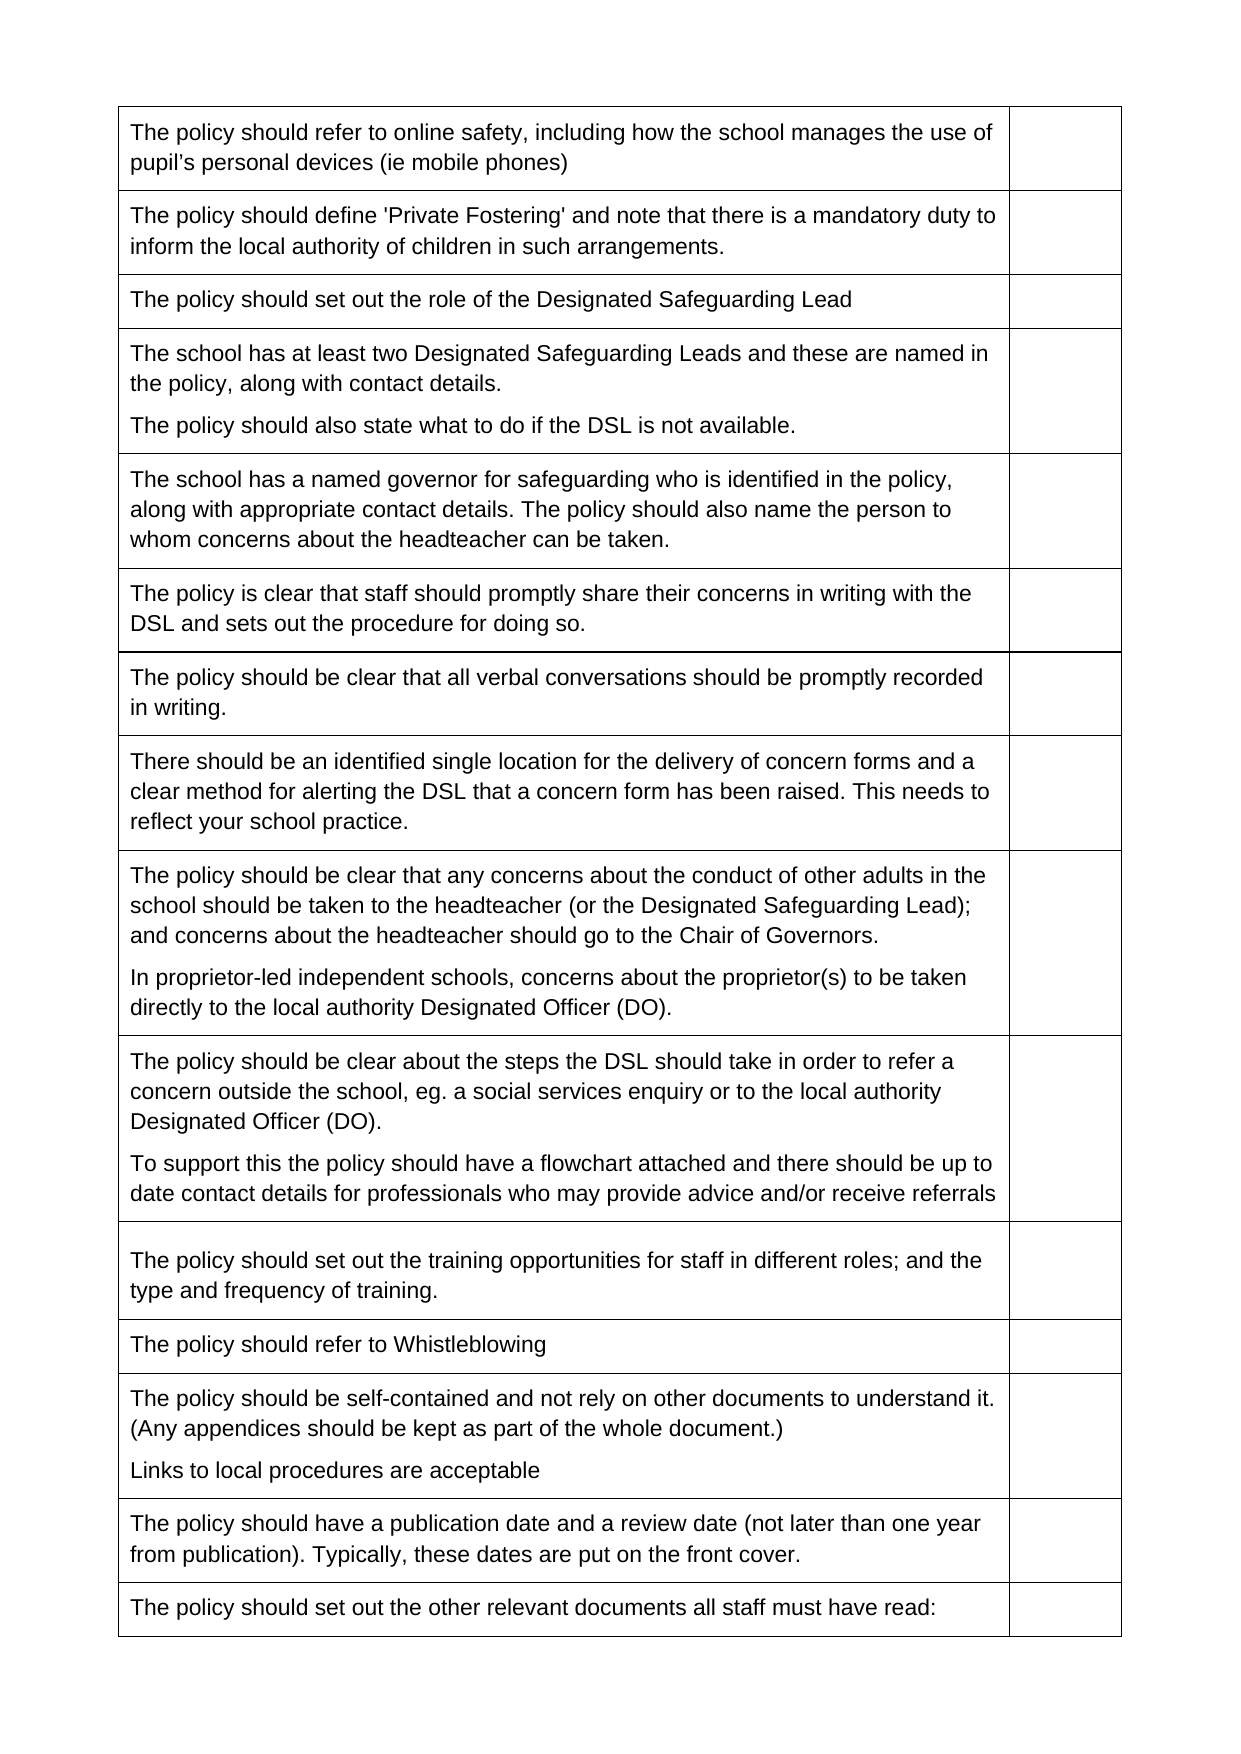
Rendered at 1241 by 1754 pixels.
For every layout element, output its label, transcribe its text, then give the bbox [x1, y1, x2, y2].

table_cell The policy should set out the role of the Designated Safeguarding Lead [119, 275, 1009, 328]
table_cell [1010, 1374, 1121, 1498]
table_cell [1010, 275, 1121, 328]
table_cell The policy is clear that staff should promptly share their concerns in writing with the DSL and sets out the procedure for doing so. [119, 569, 1009, 651]
table_cell The policy should define 'Private Fostering' and note that there is a mandatory duty to inform the local authority of children in such arrangements. [119, 191, 1009, 274]
table_cell [1010, 329, 1121, 453]
table_cell The policy should be clear about the steps the DSL should take in order to refer a concern outside the school, eg. a social services enquiry or to the local authority Designated Officer (DO). To support this the policy should have a flowchart attached and there should be up to date contact details for professionals who may provide advice and/or receive referrals [119, 1036, 1009, 1221]
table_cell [119, 1583, 1009, 1636]
table_cell [1010, 1499, 1121, 1582]
table_cell The policy should be self-contained and not rely on other documents to understand it. (Any appendices should be kept as part of the whole document.) Links to local procedures are acceptable [119, 1374, 1009, 1498]
table_cell The policy should set out the training opportunities for staff in different roles; and the type and frequency of training. [119, 1222, 1009, 1319]
table_cell [1010, 653, 1121, 735]
table_cell [1010, 1036, 1121, 1221]
table_cell [1010, 1583, 1121, 1636]
table_cell [1010, 851, 1121, 1035]
table_cell [1010, 191, 1121, 274]
table_cell The policy should refer to online safety, including how the school manages the use of pupil’s personal devices (ie mobile phones) [119, 107, 1009, 190]
table_cell [1010, 1320, 1121, 1373]
table_cell [1010, 736, 1121, 849]
table_cell [1010, 1222, 1121, 1319]
table_cell The policy should be clear that any concerns about the conduct of other adults in the school should be taken to the headteacher (or the Designated Safeguarding Lead); and concerns about the headteacher should go to the Chair of Governors. In proprietor-led independent schools, concerns about the proprietor(s) to be taken directly to the local authority Designated Officer (DO). [119, 851, 1009, 1035]
table_cell There should be an identified single location for the delivery of concern forms and a clear method for alerting the DSL that a concern form has been raised. This needs to reflect your school practice. [119, 736, 1009, 849]
table_cell The school has at least two Designated Safeguarding Leads and these are named in the policy, along with contact details. The policy should also state what to do if the DSL is not available. [119, 329, 1009, 453]
table_cell The school has a named governor for safeguarding who is identified in the policy, along with appropriate contact details. The policy should also name the person to whom concerns about the headteacher can be taken. [119, 454, 1009, 567]
table_cell [1010, 107, 1121, 190]
table_cell The policy should be clear that all verbal conversations should be promptly recorded in writing. [119, 653, 1009, 735]
table_cell [1010, 454, 1121, 567]
table_cell The policy should have a publication date and a review date (not later than one year from publication). Typically, these dates are put on the front cover. [119, 1499, 1009, 1582]
table_cell [1010, 569, 1121, 651]
table_cell The policy should refer to Whistleblowing [119, 1320, 1009, 1373]
